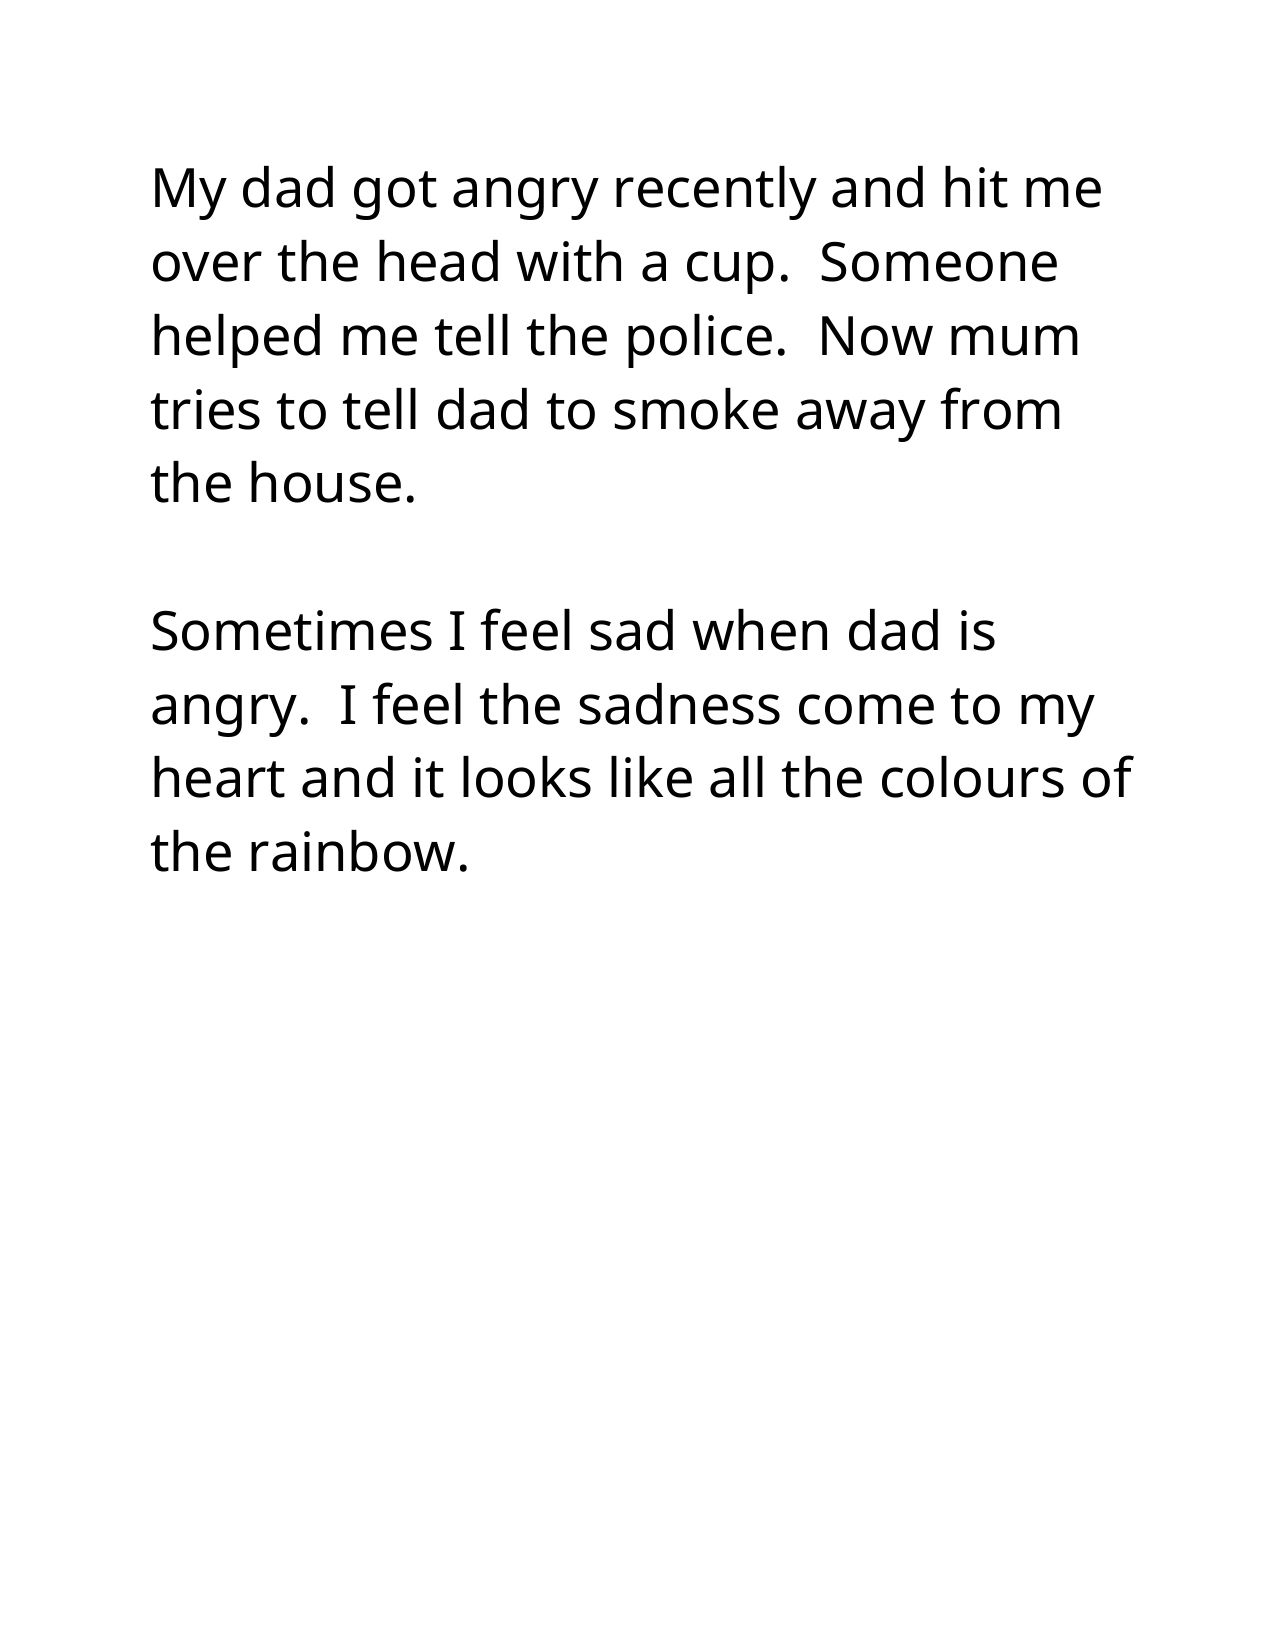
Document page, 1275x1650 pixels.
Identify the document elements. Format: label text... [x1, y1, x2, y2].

text Sometimes I feel sad when dad is angry. I feel the sadness come to my heart and it looks like all the colours of the rainbow. [150, 592, 1144, 887]
text My dad got angry recently and hit me over the head with a cup. Someone helped me tell the police. Now mum tries to tell dad to smoke away from the house. [150, 150, 1144, 519]
